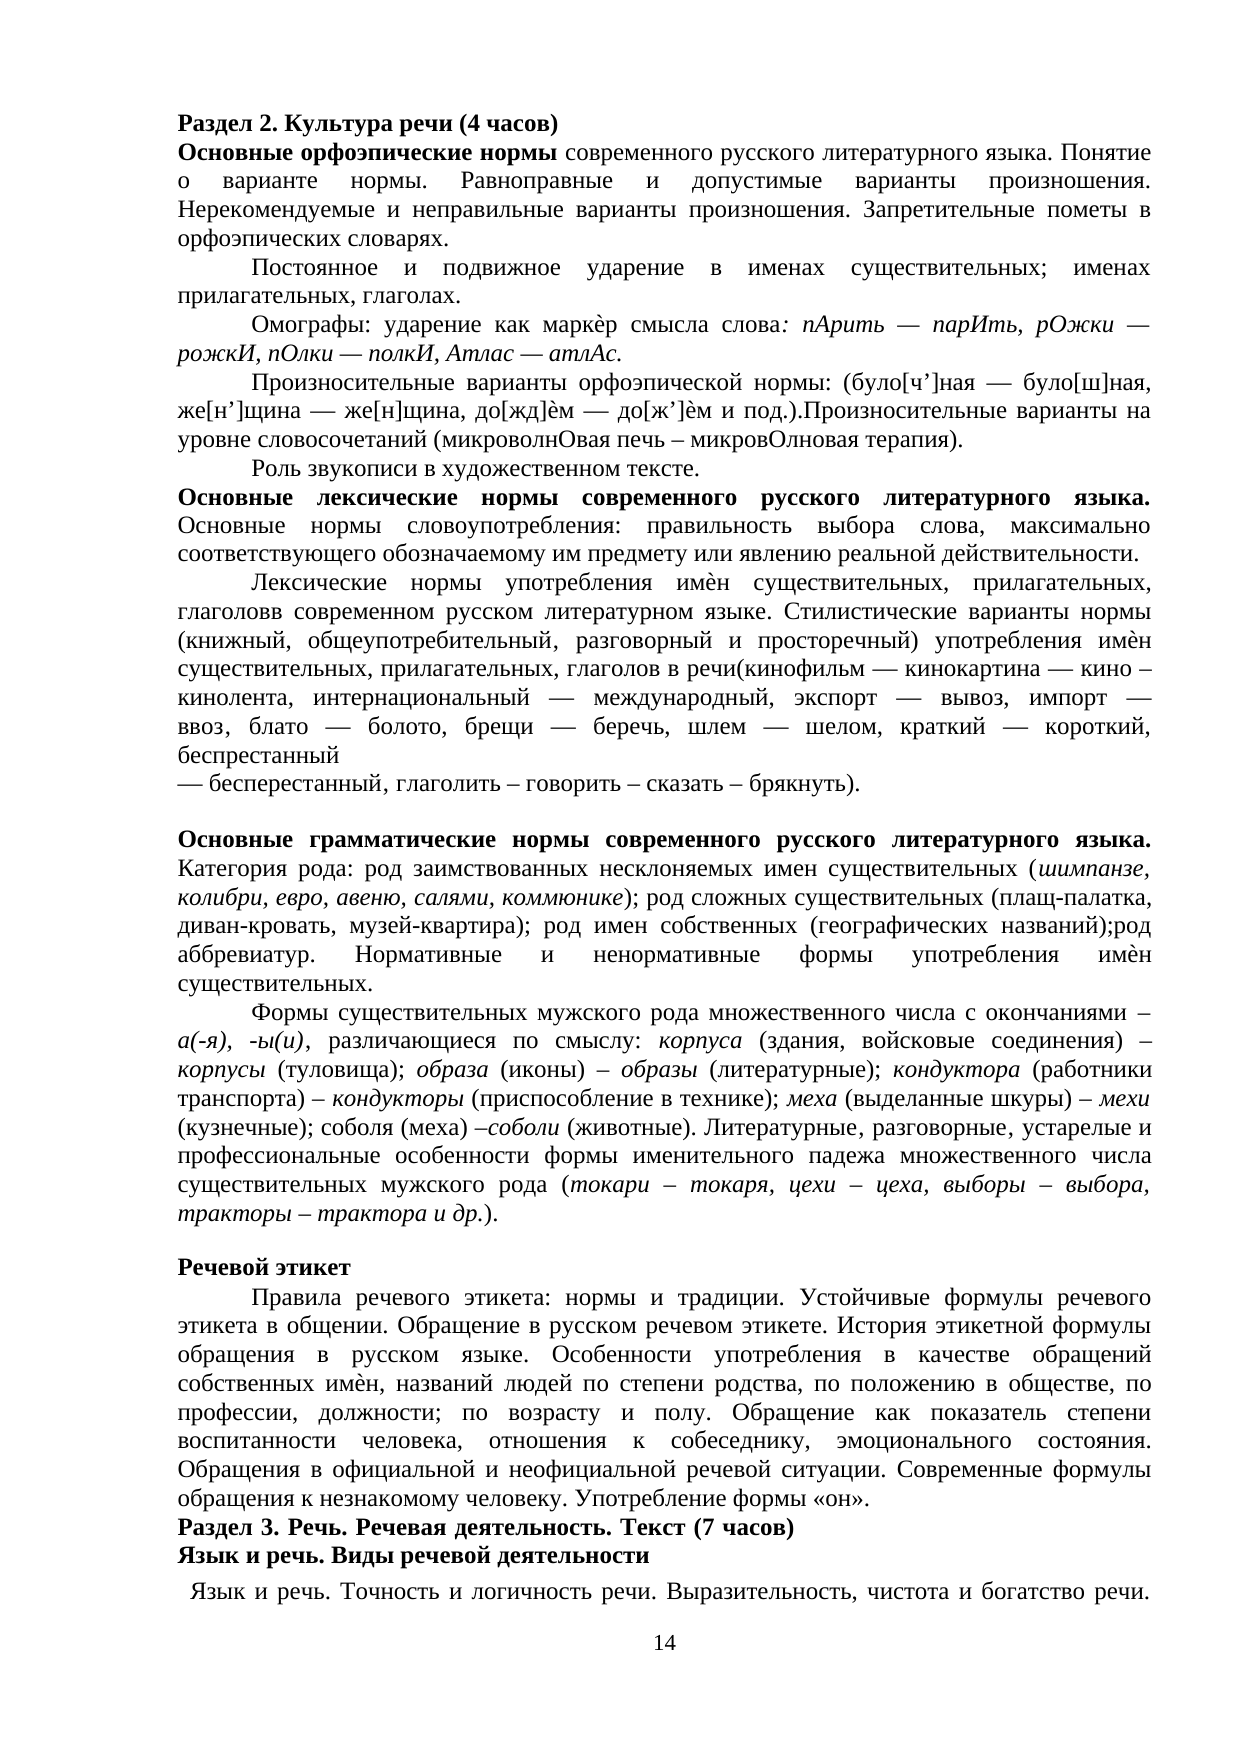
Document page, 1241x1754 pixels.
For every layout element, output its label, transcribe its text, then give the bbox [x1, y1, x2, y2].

text Основные орфоэпические нормы современного русского литературного языка. Понятие о варианте нормы. Равноправные и допустимые варианты произношения. Нерекомендуемые и неправильные варианты произношения. Запретительные пометы в орфоэпических словарях. [177, 137, 1152, 252]
text Роль звукописи в художественном тексте. [251, 453, 1209, 482]
subtitle Раздел 3. Речь. Речевая деятельность. Текст (7 часов) Язык и речь. Виды речевой деятельности [177, 1512, 795, 1569]
text Основные грамматические нормы современного русского литературного языка. Категория рода: род заимствованных несклоняемых имен существительных (шимпанзе, колибри, евро, авеню, салями, коммюнике); род сложных существительных (плащ-палатка, диван-кровать, музей-квартира); род имен собственных (географических названий);род аббревиатур. Нормативные и ненормативные формы употребления имѐн существительных. [177, 824, 1152, 997]
text Правила речевого этикета: нормы и традиции. Устойчивые формулы речевого этикета в общении. Обращение в русском речевом этикете. История этикетной формулы обращения в русском языке. Особенности употребления в качестве обращений собственных имѐн, названий людей по степени родства, по положению в обществе, по профессии, должности; по возрасту и полу. Обращение как показатель степени воспитанности человека, отношения к собеседнику, эмоционального состояния. Обращения в официальной и неофициальной речевой ситуации. Современные формулы обращения к незнакомому человеку. Употребление формы «он». [177, 1282, 1152, 1512]
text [146, 1576, 1151, 1605]
subtitle Раздел 2. Культура речи (4 часов) [177, 108, 1209, 137]
text Произносительные варианты орфоэпической нормы: (було[ч’]ная — було[ш]ная, же[н’]щина — же[н]щина, до[жд]ѐм — до[ж’]ѐм и под.).Произносительные варианты на уровне словосочетаний (микроволнОвая печь – микровОлновая терапия). [177, 367, 1152, 453]
subtitle Речевой этикет [177, 1253, 1209, 1282]
text Омографы: ударение как маркѐр смысла слова: пАрить — парИть, рОжки — рожкИ, пОлки — полкИ, Атлас — атлАс. [177, 309, 1152, 367]
text Постоянное и подвижное ударение в именах существительных; именах прилагательных, глаголах. [177, 252, 1151, 309]
list бесперестанный‚ глаголить – говорить – сказать – брякнуть). [177, 768, 1209, 797]
text Формы существительных мужского рода множественного числа с окончаниями – а(-я), -ы(и)‚ различающиеся по смыслу: корпуса (здания, войсковые соединения) – корпусы (туловища); образа (иконы) – образы (литературные); кондуктора (работники транспорта) – кондукторы (приспособление в технике); меха (выделанные шкуры) – мехи (кузнечные); соболя (меха) –соболи (животные). Литературные‚ разговорные‚ устарелые и профессиональные особенности формы именительного падежа множественного числа существительных мужского рода (токари – токаря, цехи – цеха, выборы – выбора, тракторы – трактора и др.). [177, 997, 1152, 1227]
text Основные лексические нормы современного русского литературного языка. Основные нормы словоупотребления: правильность выбора слова, максимально соответствующего обозначаемому им предмету или явлению реальной действительности. [177, 482, 1151, 567]
text Лексические нормы употребления имѐн существительных, прилагательных, глаголовв современном русском литературном языке. Стилистические варианты нормы (книжный, общеупотребительный‚ разговорный и просторечный) употребления имѐн существительных, прилагательных, глаголов в речи(кинофильм — кинокартина — кино – кинолента, интернациональный — международный, экспорт — вывоз, импорт — ввоз‚ блато — болото, брещи — беречь, шлем — шелом, краткий — короткий, беспрестанный [177, 567, 1152, 768]
